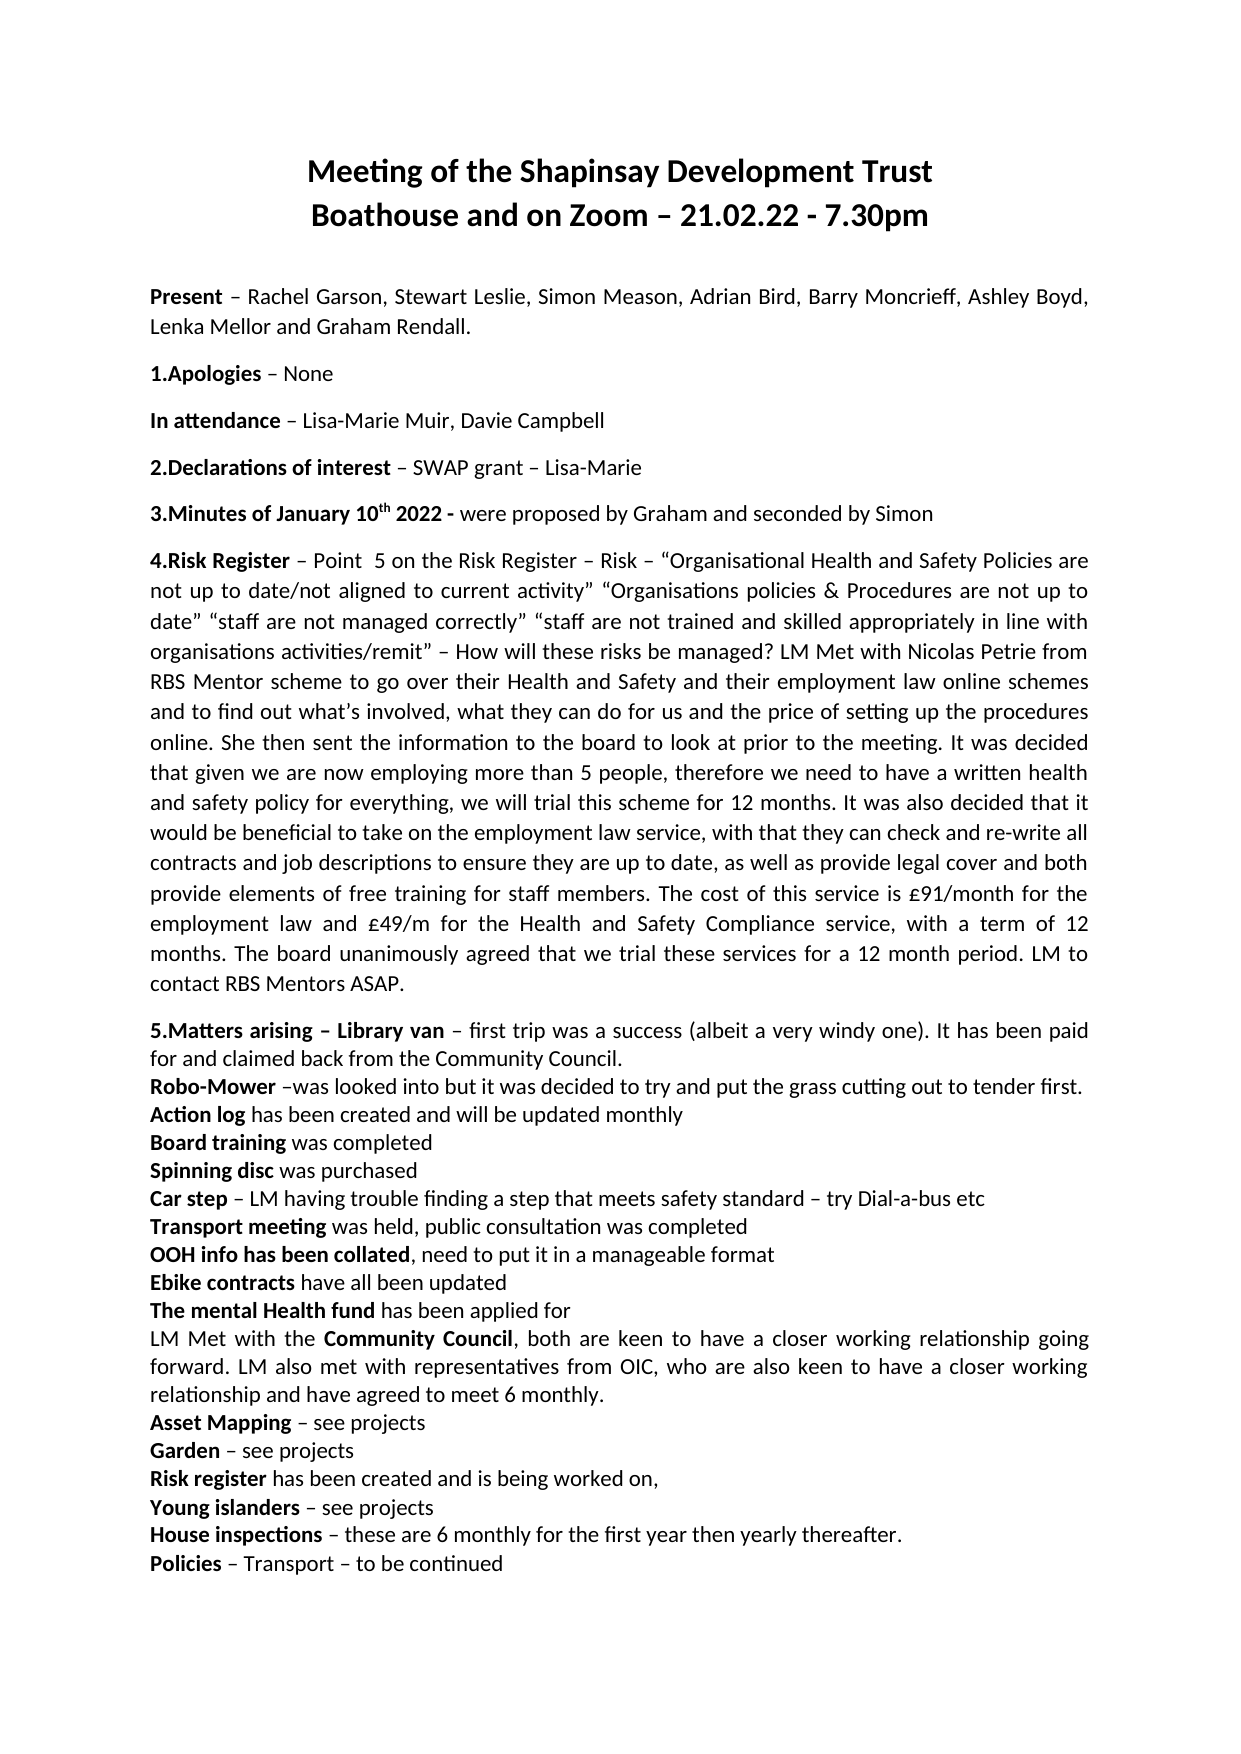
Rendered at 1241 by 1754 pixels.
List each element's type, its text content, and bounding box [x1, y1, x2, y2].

text In attendance – Lisa-Marie Muir, Davie Campbell [150, 406, 1090, 434]
text OOH info has been collated, need to put it in a manageable format [150, 1240, 1090, 1268]
text Spinning disc was purchased [150, 1156, 1090, 1184]
text Present – Rachel Garson, Stewart Leslie, Simon Meason, Adrian Bird, Barry Moncrieff, Ashley Boyd, Lenka Mellor and Graham Rendall. [150, 282, 1090, 340]
text 1.Apologies – None [150, 359, 1090, 387]
text 4.Risk Register – Point 5 on the Risk Register – Risk – “Organisational Health and Safety Policies are not up to date/not aligned to current activity” “Organisations policies & Procedures are not up to date” “staff are not managed correctly” “staff are not trained and skilled appropriately in line with organisations activities/remit” – How will these risks be managed? LM Met with Nicolas Petrie from RBS Mentor scheme to go over their Health and Safety and their employment law online schemes and to find out what’s involved, what they can do for us and the price of setting up the procedures online. She then sent the information to the board to look at prior to the meeting. It was decided that given we are now employing more than 5 people, therefore we need to have a written health and safety policy for everything, we will trial this scheme for 12 months. It was also decided that it would be beneficial to take on the employment law service, with that they can check and re-write all contracts and job descriptions to ensure they are up to date, as well as provide legal cover and both provide elements of free training for staff members. The cost of this service is £91/month for the employment law and £49/m for the Health and Safety Compliance service, with a term of 12 months. The board unanimously agreed that we trial these services for a 12 month period. LM to contact RBS Mentors ASAP. [150, 546, 1090, 997]
text Ebike contracts have all been updated [150, 1268, 1090, 1296]
text Meeting of the Shapinsay Development Trust [150, 150, 1090, 191]
text House inspections – these are 6 monthly for the first year then yearly thereafter. [150, 1521, 1090, 1549]
text Garden – see projects [150, 1437, 1090, 1464]
text 5.Matters arising – Library van – first trip was a success (albeit a very windy one). It has been paid for and claimed back from the Community Council. [150, 1016, 1090, 1072]
text The mental Health fund has been applied for [150, 1296, 1090, 1324]
text Action log has been created and will be updated monthly [150, 1100, 1090, 1128]
text Asset Mapping – see projects [150, 1408, 1090, 1437]
text Young islanders – see projects [150, 1493, 1090, 1521]
text Board training was completed [150, 1128, 1090, 1156]
text 3.Minutes of January 10th 2022 - were proposed by Graham and seconded by Simon [150, 499, 1090, 528]
text Transport meeting was held, public consultation was completed [150, 1212, 1090, 1240]
text Policies – Transport – to be continued [150, 1549, 1090, 1577]
text Robo-Mower –was looked into but it was decided to try and put the grass cutting out to tender first. [150, 1072, 1090, 1100]
text LM Met with the Community Council, both are keen to have a closer working relationship going forward. LM also met with representatives from OIC, who are also keen to have a closer working relationship and have agreed to meet 6 monthly. [150, 1324, 1090, 1408]
text Risk register has been created and is being worked on, [150, 1464, 1090, 1493]
text Car step – LM having trouble finding a step that meets safety standard – try Dial-a-bus etc [150, 1184, 1090, 1212]
text 2.Declarations of interest – SWAP grant – Lisa-Marie [150, 453, 1090, 481]
text Boathouse and on Zoom – 21.02.22 - 7.30pm [150, 194, 1090, 235]
